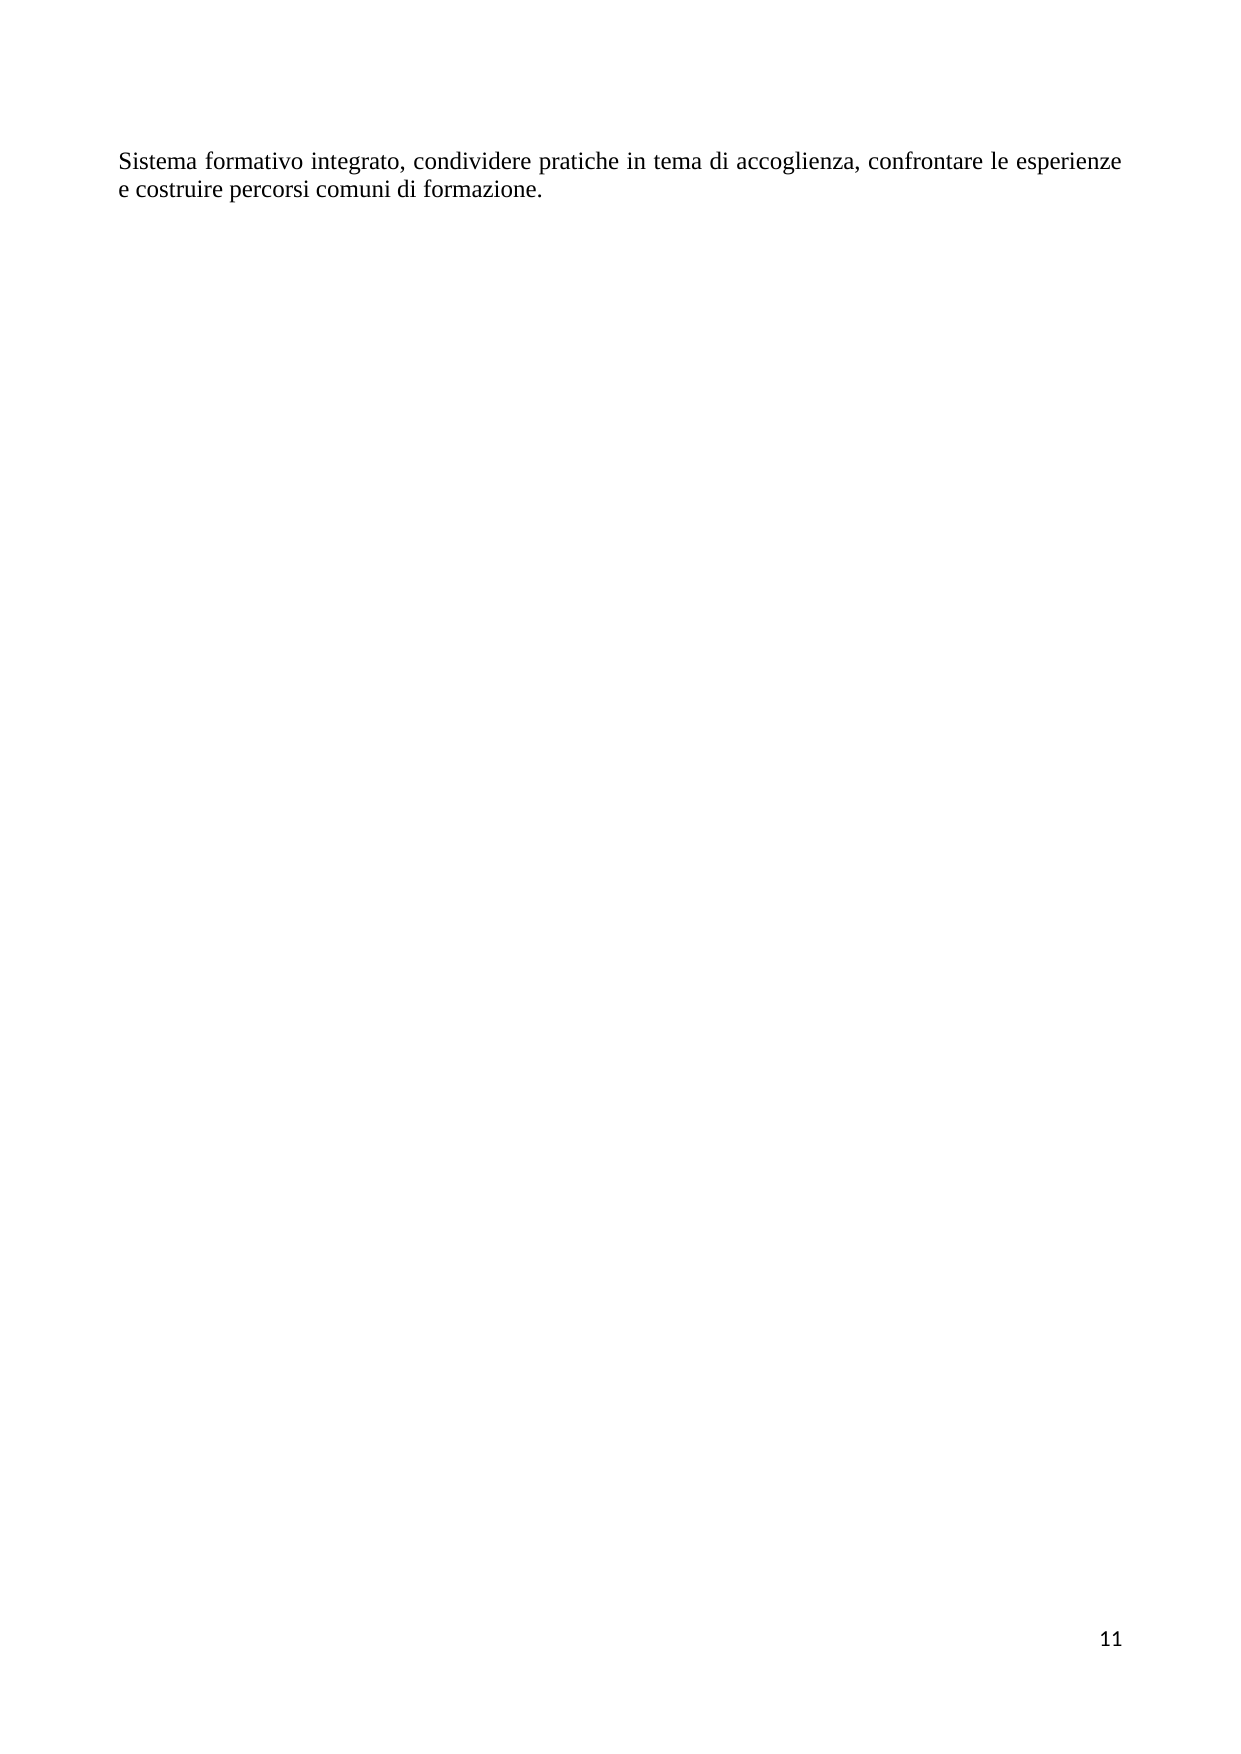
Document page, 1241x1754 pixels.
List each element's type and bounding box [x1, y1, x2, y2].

text [118, 148, 1123, 203]
